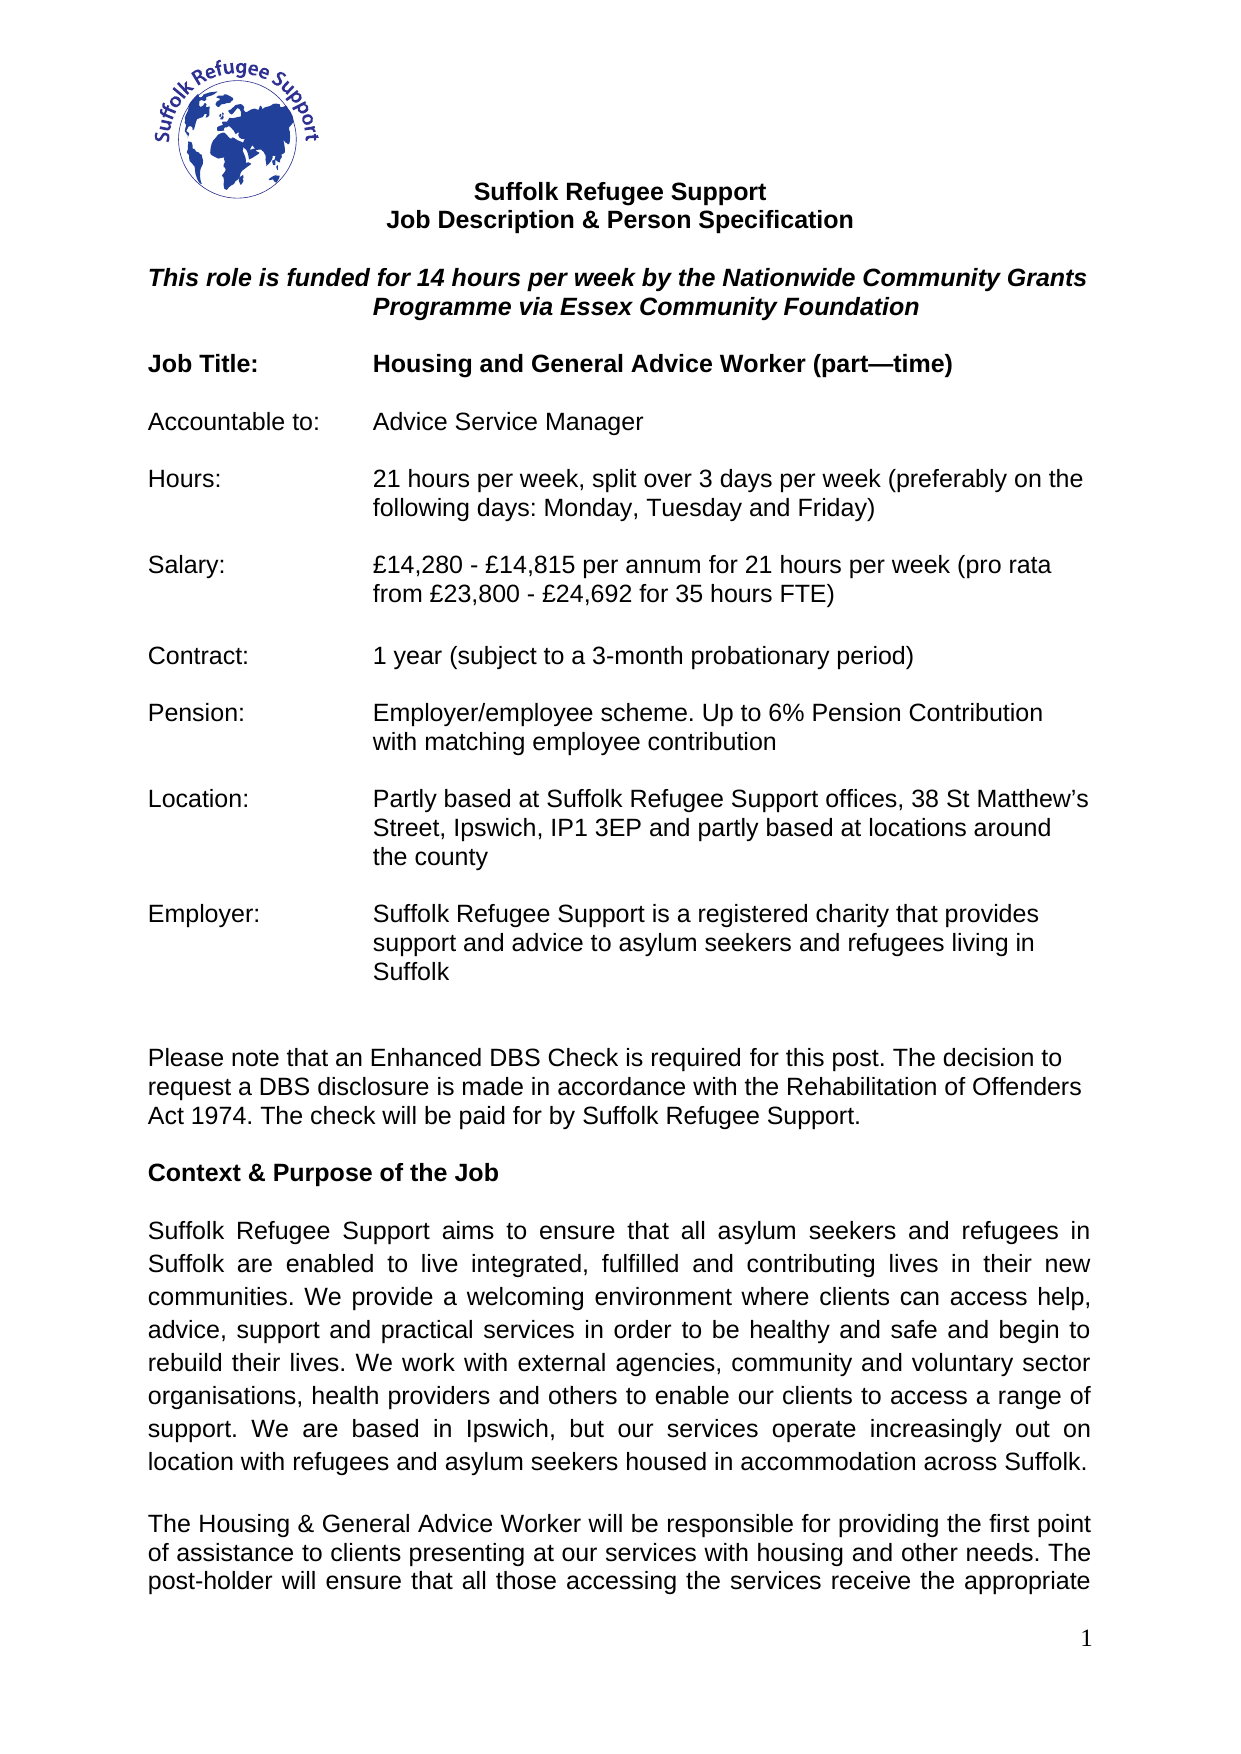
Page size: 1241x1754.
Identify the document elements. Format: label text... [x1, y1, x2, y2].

text Job Title: Housing and General Advice Worker (part—time) [148, 349, 1092, 406]
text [148, 1509, 1092, 1595]
text Pension: Employer/employee scheme. Up to 6% Pension Contribution with matching employee contribution [148, 698, 1092, 784]
text Contract: 1 year (subject to a 3-month probationary period) [148, 641, 1092, 698]
text Please note that an Enhanced DBS Check is required for this post. The decision to request a DBS disclosure is made in accordance with the Rehabilitation of Offenders Act 1974. The check will be paid for by Suffolk Refugee Support. [148, 1043, 1092, 1129]
text Employer: Suffolk Refugee Support is a registered charity that provides support and advice to asylum seekers and refugees living in Suffolk [148, 899, 1092, 986]
text from £23,800 - £24,692 for 35 hours FTE) [298, 579, 1092, 608]
text Job Description & Person Specification [148, 205, 1092, 234]
text Context & Purpose of the Job [148, 1158, 1092, 1187]
text Suffolk Refugee Support aims to ensure that all asylum seekers and refugees in Suffolk are enabled to live integrated, fulfilled and contributing lives in their new communities. We provide a welcoming environment where clients can access help, advice, support and practical services in order to be healthy and safe and begin to rebuild their lives. We work with external agencies, community and voluntary sector organisations, health providers and others to enable our clients to access a range of support. We are based in Ipswich, but our services operate increasingly out on location with refugees and asylum seekers housed in accommodation across Suffolk. [148, 1216, 1092, 1476]
text Location: Partly based at Suffolk Refugee Support offices, 38 St Matthew’s Street, Ipswich, IP1 3EP and partly based at locations around the county [148, 784, 1092, 899]
text Salary: £14,280 - £14,815 per annum for 21 hours per week (pro rata [148, 550, 1092, 579]
text Accountable to: Advice Service Manager [148, 406, 1092, 464]
text Suffolk Refugee Support [148, 148, 1092, 205]
text Hours: 21 hours per week, split over 3 days per week (preferably on the following days: Monday, Tuesday and Friday) [148, 464, 1092, 550]
text This role is funded for 14 hours per week by the Nationwide Community Grants Programme via Essex Community Foundation [148, 263, 1092, 320]
